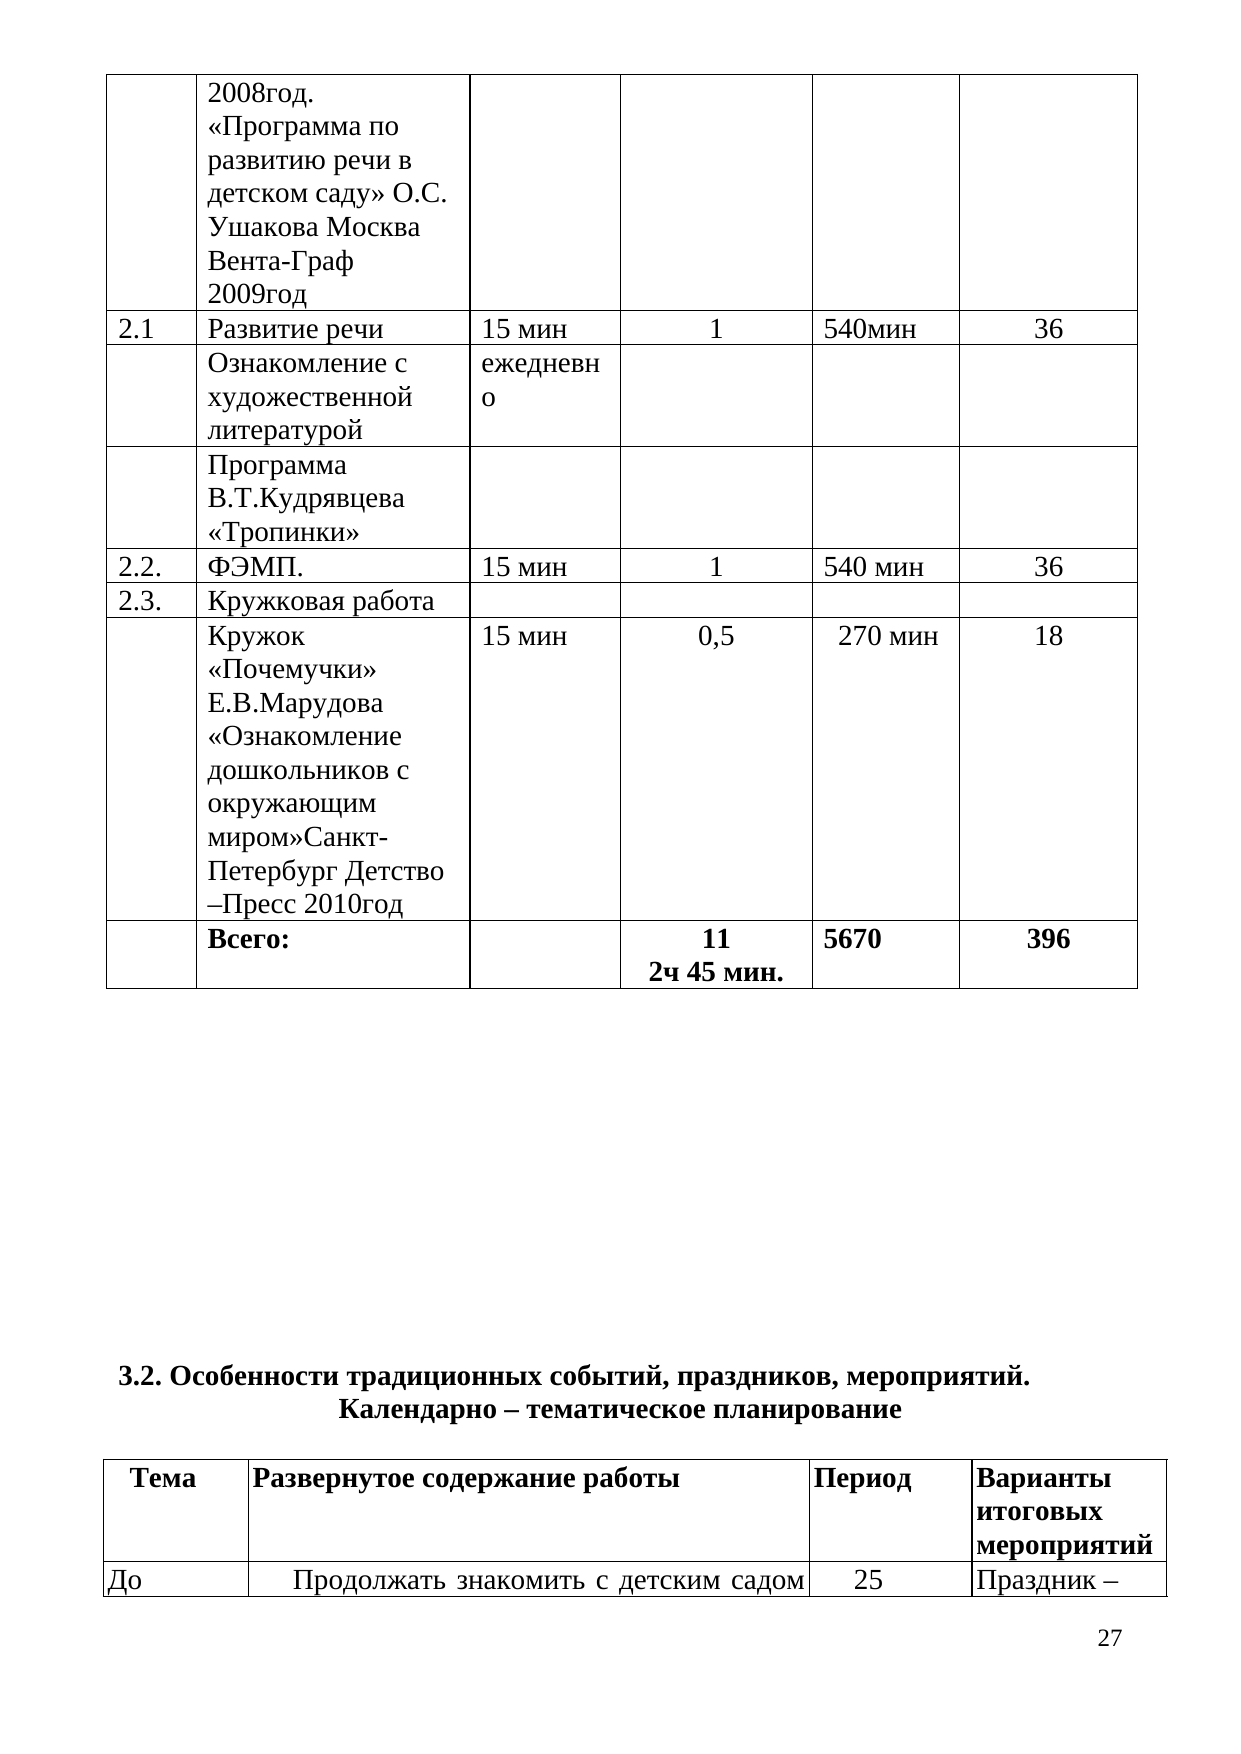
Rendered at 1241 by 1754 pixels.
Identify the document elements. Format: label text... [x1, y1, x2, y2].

table_cell [621, 583, 812, 617]
table_cell [960, 447, 1137, 548]
table_cell ежедневно [471, 345, 620, 446]
table_cell [960, 345, 1137, 446]
table_cell 2.2. [107, 549, 196, 582]
table_cell [471, 447, 620, 548]
table_cell Кружок «Почемучки» Е.В.Марудова «Ознакомление дошкольников с окружающим миром»Санкт-Петербург Детство –Пресс 2010год [197, 618, 469, 920]
text 3.2. Особенности традиционных событий, праздников, мероприятий. [118, 1358, 1122, 1391]
table_cell Всего: [197, 921, 469, 988]
table_cell [621, 345, 812, 446]
table_cell [813, 583, 959, 617]
table_cell [107, 921, 196, 988]
table_cell Программа В.Т.Кудрявцева «Тропинки» [197, 447, 469, 548]
table_cell [107, 618, 196, 920]
text Календарно – тематическое планирование [118, 1391, 1122, 1425]
table_cell [107, 75, 196, 310]
table_cell [107, 345, 196, 446]
table_header Период [810, 1460, 971, 1561]
table_cell [813, 75, 959, 310]
table_cell [621, 447, 812, 548]
table_cell [813, 447, 959, 548]
table_cell Ознакомление с художественной литературой [197, 345, 469, 446]
table_cell 0,5 [621, 618, 812, 920]
table_cell 1 [621, 549, 812, 582]
table_cell [621, 75, 812, 310]
table_header Развернутое содержание работы [249, 1460, 809, 1561]
table_cell [960, 75, 1137, 310]
table_cell [471, 75, 620, 310]
table_cell 15 мин [471, 549, 620, 582]
table_cell [471, 921, 620, 988]
table_cell 11 2ч 45 мин. [621, 921, 812, 988]
table_cell 270 мин [813, 618, 959, 920]
table_cell Развитие речи [197, 311, 469, 344]
table_header Тема [104, 1460, 248, 1561]
table_cell 15 мин [471, 311, 620, 344]
table_cell Кружковая работа [197, 583, 469, 617]
table_cell [960, 583, 1137, 617]
table_cell [107, 447, 196, 548]
table_cell ФЭМП. [197, 549, 469, 582]
table_cell 2.1 [107, 311, 196, 344]
table_cell 36 [960, 311, 1137, 344]
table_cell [810, 1562, 971, 1596]
table_cell 5670 [813, 921, 959, 988]
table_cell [973, 1562, 1166, 1596]
table_cell 540мин [813, 311, 959, 344]
table_cell 1 [621, 311, 812, 344]
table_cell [197, 75, 469, 310]
table_cell 15 мин [471, 618, 620, 920]
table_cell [249, 1562, 809, 1596]
table_cell [471, 583, 620, 617]
table_header Варианты итоговых мероприятий [973, 1460, 1166, 1561]
table_cell 36 [960, 549, 1137, 582]
table_cell 396 [960, 921, 1137, 988]
table_cell 540 мин [813, 549, 959, 582]
table_cell 18 [960, 618, 1137, 920]
table_cell 2.3. [107, 583, 196, 617]
table_cell [813, 345, 959, 446]
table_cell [104, 1562, 248, 1596]
